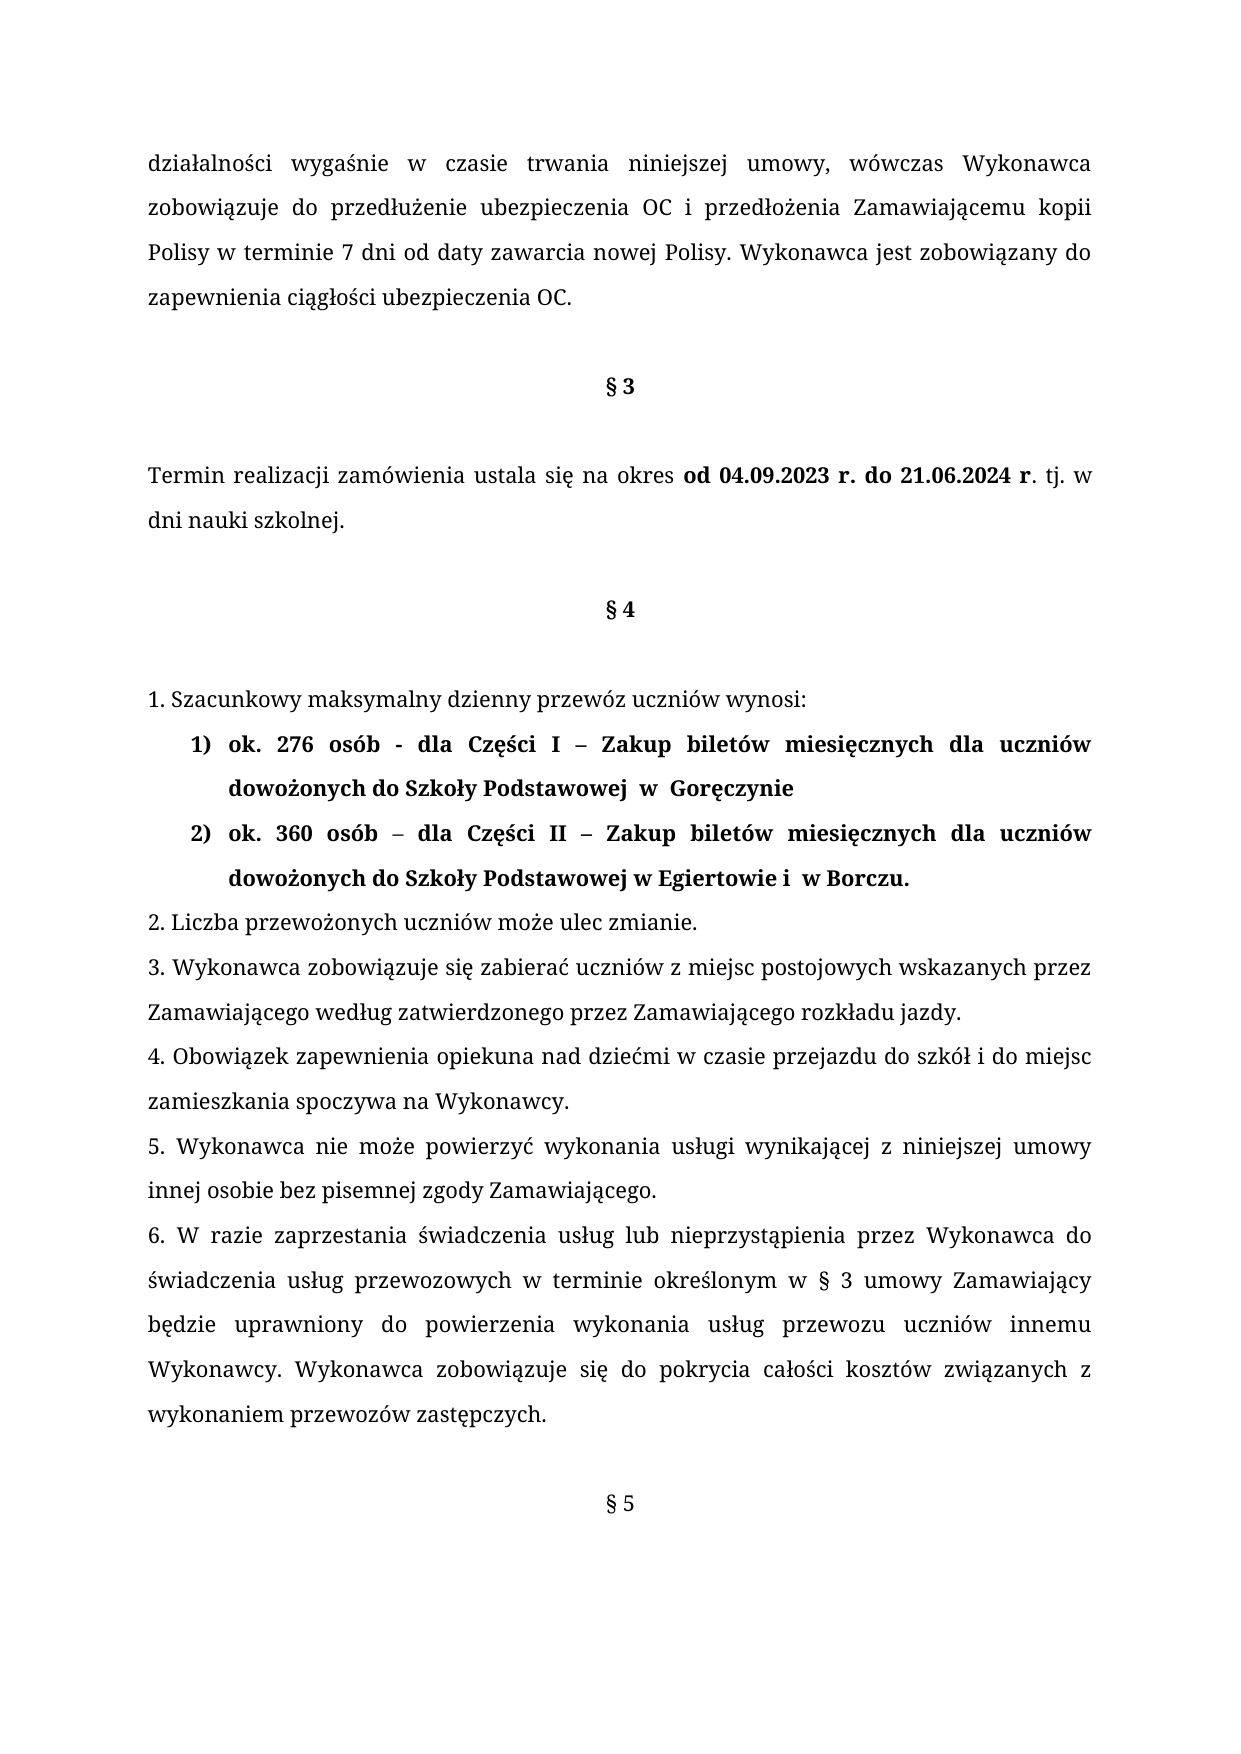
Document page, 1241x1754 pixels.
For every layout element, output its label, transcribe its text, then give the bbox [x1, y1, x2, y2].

text § 4 [148, 594, 1093, 624]
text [148, 148, 1093, 311]
text 5. Wykonawca nie może powierzyć wykonania usługi wynikającej z niniejszej umowy innej osobie bez pisemnej zgody Zamawiającego. [148, 1131, 1093, 1205]
text 2. Liczba przewożonych uczniów może ulec zmianie. [148, 907, 1093, 937]
text 1. Szacunkowy maksymalny dzienny przewóz uczniów wynosi: [148, 684, 1093, 714]
text § 5 [148, 1488, 1093, 1518]
text 3. Wykonawca zobowiązuje się zabierać uczniów z miejsc postojowych wskazanych przez Zamawiającego według zatwierdzonego przez Zamawiającego rozkładu jazdy. [148, 952, 1093, 1026]
text 4. Obowiązek zapewnienia opiekuna nad dziećmi w czasie przejazdu do szkół i do miejsc zamieszkania spoczywa na Wykonawcy. [148, 1041, 1093, 1116]
text § 3 [148, 371, 1093, 401]
list ok. 360 osób – dla Części II – Zakup biletów miesięcznych dla uczniów dowożonych do Szkoły Podstawowej w Egiertowie i w Borczu. [191, 818, 1093, 892]
list ok. 276 osób - dla Części I – Zakup biletów miesięcznych dla uczniów dowożonych do Szkoły Podstawowej w Goręczynie [191, 728, 1093, 803]
text 6. W razie zaprzestania świadczenia usług lub nieprzystąpienia przez Wykonawca do świadczenia usług przewozowych w terminie określonym w § 3 umowy Zamawiający będzie uprawniony do powierzenia wykonania usług przewozu uczniów innemu Wykonawcy. Wykonawca zobowiązuje się do pokrycia całości kosztów związanych z wykonaniem przewozów zastępczych. [148, 1220, 1093, 1429]
text Termin realizacji zamówienia ustala się na okres od 04.09.2023 r. do 21.06.2024 r. tj. w dni nauki szkolnej. [148, 460, 1093, 535]
